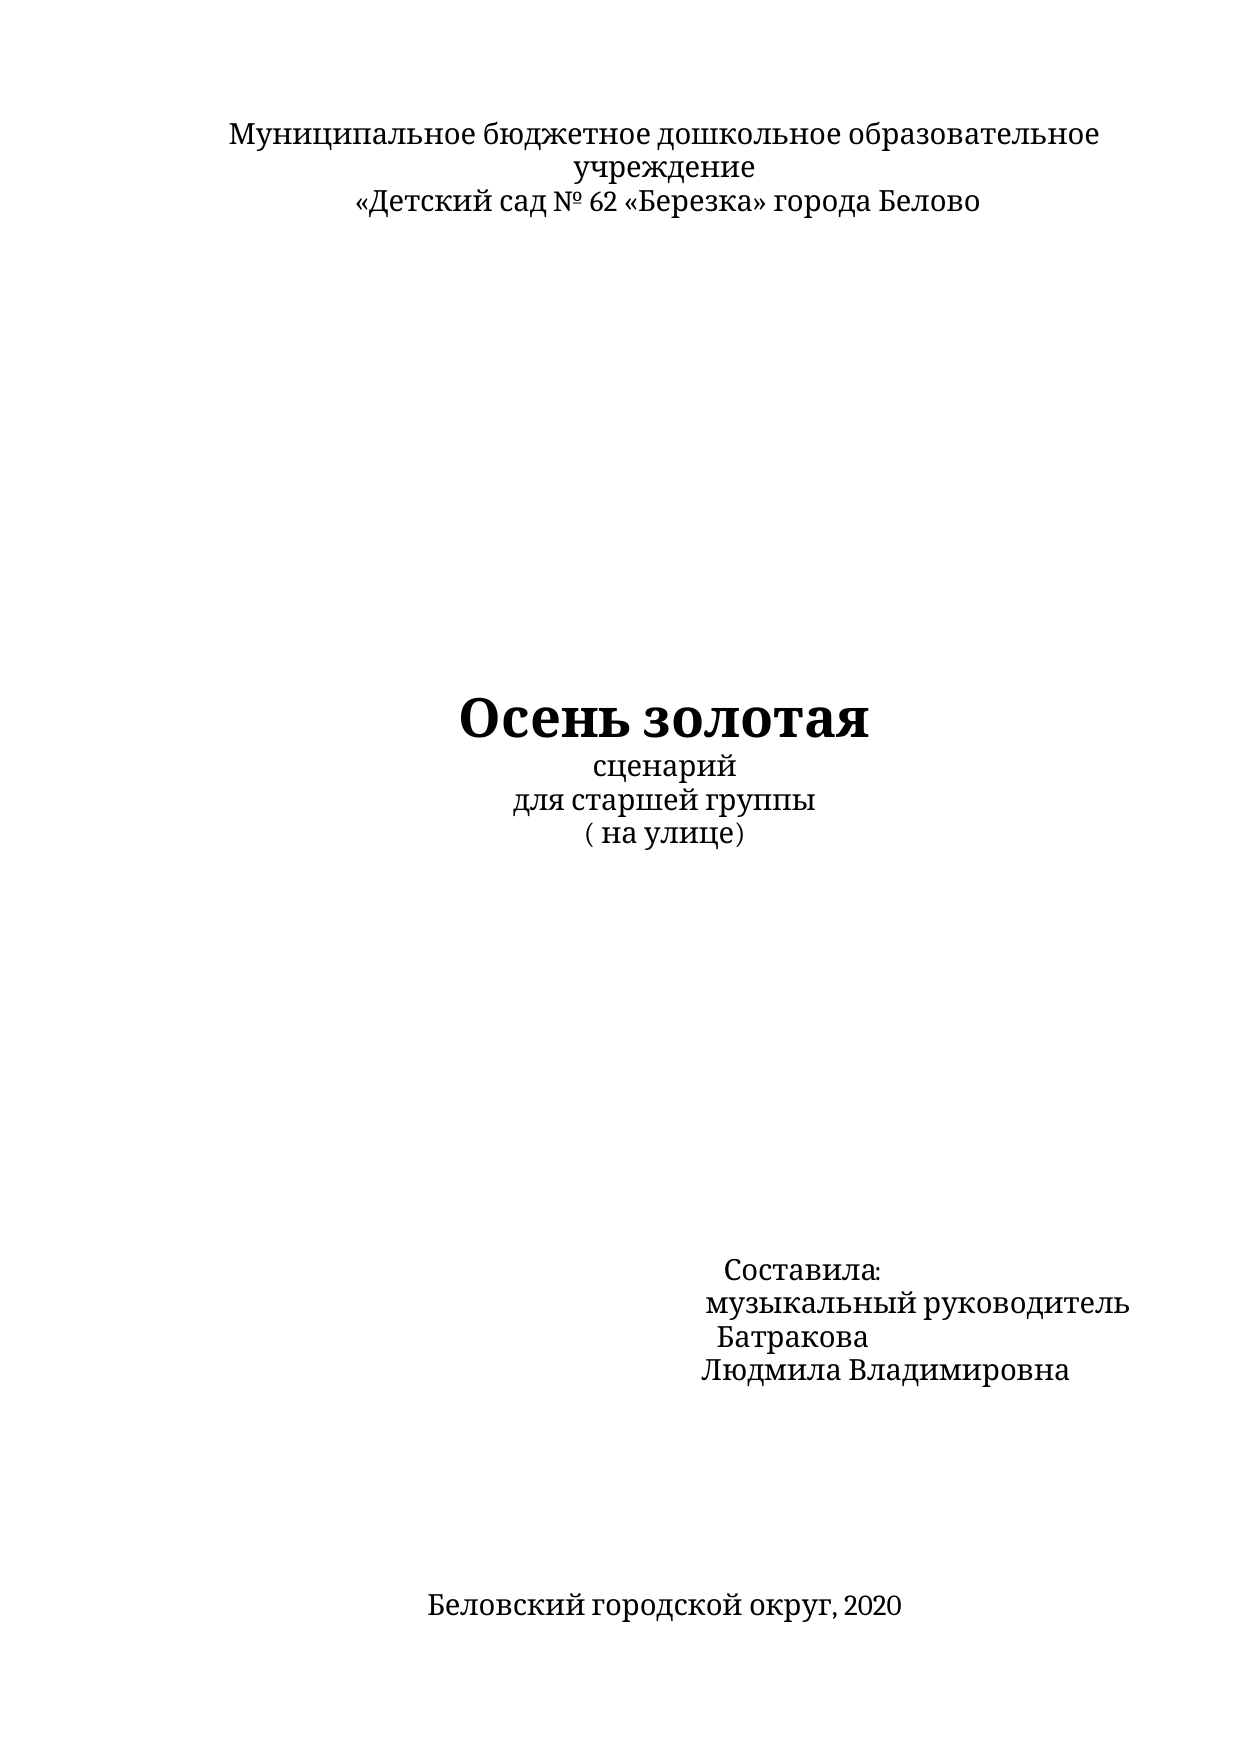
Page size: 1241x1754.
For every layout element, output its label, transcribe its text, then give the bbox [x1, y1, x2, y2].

text Муниципальное бюджетное дошкольное образовательное учреждение [177, 118, 1152, 185]
text ( на улице) [177, 818, 1152, 851]
text Людмила Владимировна [177, 1354, 1152, 1388]
text музыкальный руководитель [177, 1287, 1152, 1321]
text Составила: [177, 1254, 1152, 1287]
text Осень золотая [177, 688, 1152, 751]
text Батракова [177, 1321, 1152, 1354]
text «Детский сад № 62 «Березка» города Белово [177, 185, 1152, 219]
text для старшей группы [177, 784, 1152, 818]
text сценарий [177, 751, 1152, 784]
text Беловский городской округ, 2020 [177, 1589, 1152, 1623]
